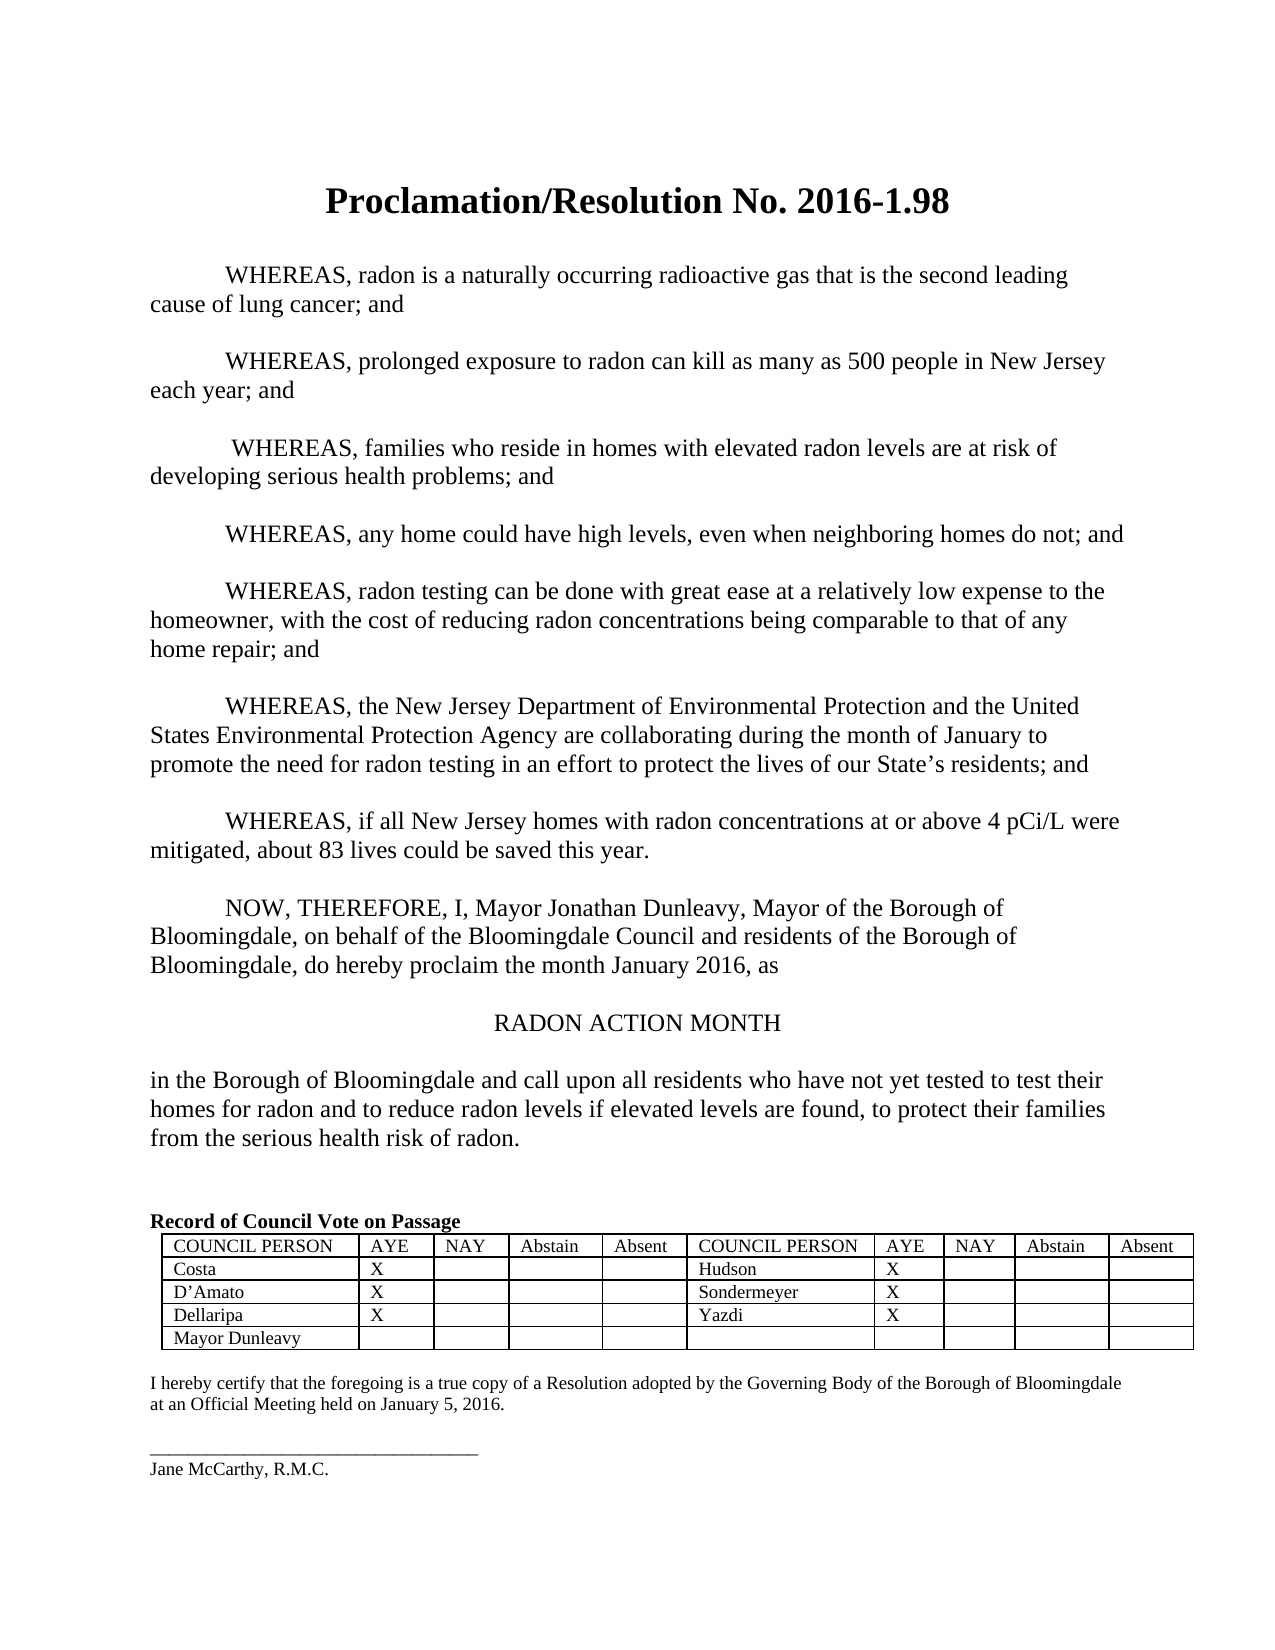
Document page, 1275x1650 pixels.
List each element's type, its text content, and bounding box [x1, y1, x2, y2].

table_cell X [360, 1304, 433, 1326]
text WHEREAS, families who reside in homes with elevated radon levels are at risk of developing serious health problems; and [150, 433, 1125, 490]
text WHEREAS, any home could have high levels, even when neighboring homes do not; and [150, 519, 1125, 548]
table_cell Dellaripa [163, 1304, 358, 1326]
table_header Absent [1110, 1235, 1193, 1256]
text I hereby certify that the foregoing is a true copy of a Resolution adopted by the Governing Body of the Borough of Bloomingdale at an Official Meeting held on January 5, 2016. [150, 1372, 1125, 1415]
table_cell X [875, 1281, 943, 1302]
table_header aye [875, 1235, 943, 1256]
table_header Council person [688, 1235, 874, 1256]
table_cell D’Amato [163, 1281, 358, 1302]
text WHEREAS, radon testing can be done with great ease at a relatively low expense to the homeowner, with the cost of reducing radon concentrations being comparable to that of any home repair; and [150, 576, 1125, 663]
table_cell [435, 1327, 508, 1349]
table_cell [603, 1258, 686, 1279]
text RADON ACTION MONTH [150, 1008, 1125, 1036]
table_cell [510, 1258, 602, 1279]
table_header nay [435, 1235, 508, 1256]
table_cell Hudson [688, 1258, 874, 1279]
table_cell [510, 1327, 602, 1349]
table_cell [435, 1304, 508, 1326]
table_cell [1110, 1281, 1193, 1302]
table_cell X [875, 1304, 943, 1326]
table_header nay [945, 1235, 1014, 1256]
table_cell [1110, 1304, 1193, 1326]
text Proclamation/Resolution No. 2016-1.98 [150, 179, 1125, 222]
table_header Abstain [510, 1235, 602, 1256]
table_cell [510, 1304, 602, 1326]
table_cell Mayor Dunleavy [163, 1327, 358, 1349]
table_cell [510, 1281, 602, 1302]
table_cell [688, 1327, 874, 1349]
table_cell [875, 1327, 943, 1349]
table_cell [1016, 1327, 1108, 1349]
table_cell [1016, 1304, 1108, 1326]
table_cell Yazdi [688, 1304, 874, 1326]
table_cell X [360, 1258, 433, 1279]
table_cell [945, 1258, 1014, 1279]
table_cell [1016, 1258, 1108, 1279]
text ___________________________________ [150, 1436, 1125, 1458]
text WHEREAS, the New Jersey Department of Environmental Protection and the United States Environmental Protection Agency are collaborating during the month of January to promote the need for radon testing in an effort to protect the lives of our State’s residents; and [150, 691, 1125, 778]
table_cell [603, 1304, 686, 1326]
table_header Absent [603, 1235, 686, 1256]
text Jane McCarthy, R.M.C. [150, 1458, 1125, 1479]
table_cell [435, 1258, 508, 1279]
table_cell Sondermeyer [688, 1281, 874, 1302]
table_header aye [360, 1235, 433, 1256]
table_cell X [360, 1281, 433, 1302]
text WHEREAS, if all New Jersey homes with radon concentrations at or above 4 pCi/L were mitigated, about 83 lives could be saved this year. [150, 806, 1125, 864]
text WHEREAS, prolonged exposure to radon can kill as many as 500 people in New Jersey each year; and [150, 346, 1125, 404]
table_cell [945, 1281, 1014, 1302]
table_cell [1016, 1281, 1108, 1302]
text in the Borough of Bloomingdale and call upon all residents who have not yet tested to test their homes for radon and to reduce radon levels if elevated levels are found, to protect their families from the serious health risk of radon. [150, 1065, 1125, 1151]
table_cell [435, 1281, 508, 1302]
subtitle Record of Council Vote on Passage [150, 1209, 1125, 1233]
table_cell [603, 1327, 686, 1349]
table_header Abstain [1016, 1235, 1108, 1256]
text NOW, THEREFORE, I, Mayor Jonathan Dunleavy, Mayor of the Borough of Bloomingdale, on behalf of the Bloomingdale Council and residents of the Borough of Bloomingdale, do hereby proclaim the month January 2016, as [150, 893, 1125, 979]
table_cell [603, 1281, 686, 1302]
table_header Council person [163, 1235, 358, 1256]
table_cell [945, 1327, 1014, 1349]
table_cell X [875, 1258, 943, 1279]
table_cell [360, 1327, 433, 1349]
table_cell [1110, 1258, 1193, 1279]
text WHEREAS, radon is a naturally occurring radioactive gas that is the second leading cause of lung cancer; and [150, 260, 1125, 318]
table_cell [945, 1304, 1014, 1326]
table_cell [1110, 1327, 1193, 1349]
table_cell Costa [163, 1258, 358, 1279]
